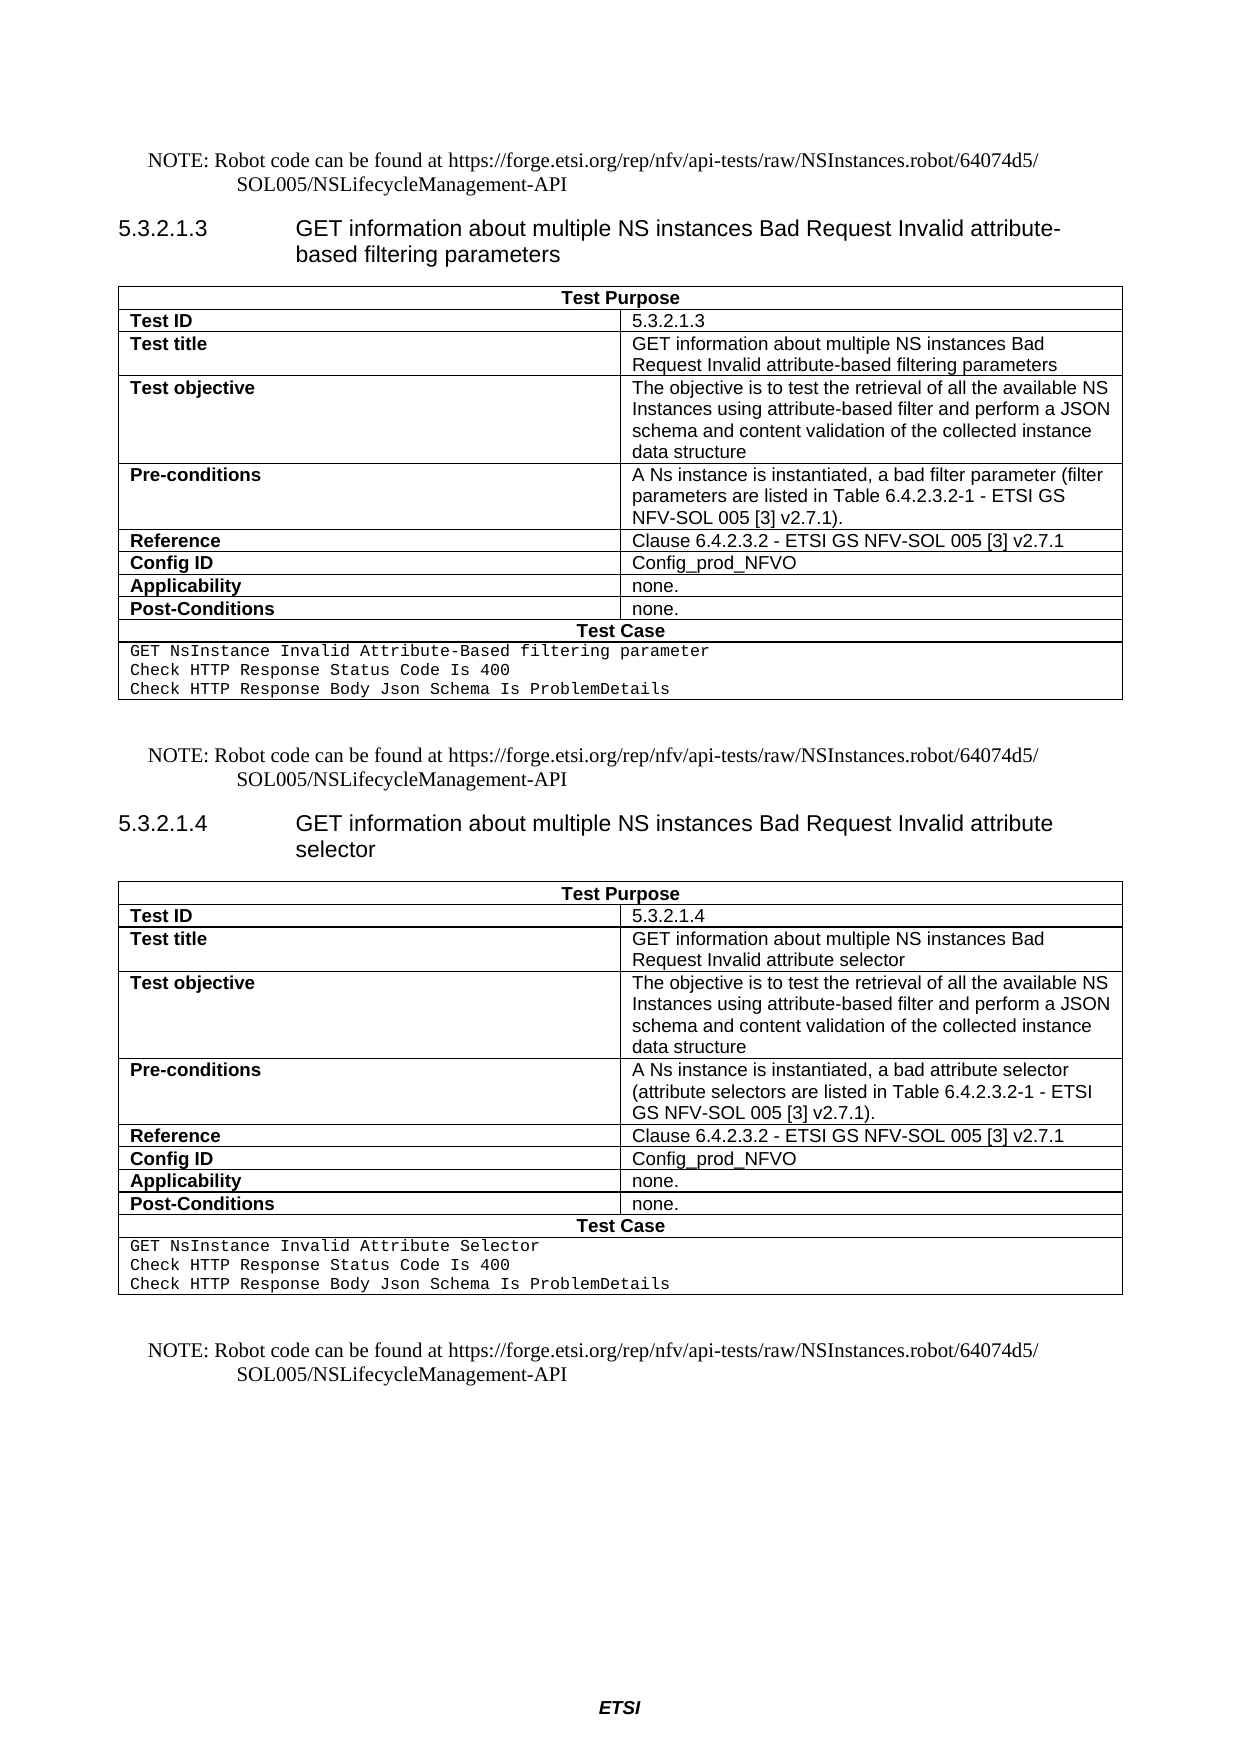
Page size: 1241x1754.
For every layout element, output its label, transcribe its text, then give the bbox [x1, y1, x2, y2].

text NOTE: Robot code can be found at https://forge.etsi.org/rep/nfv/api-tests/raw/NSInstances.robot/64074d5/SOL005/NSLifecycleManagement-API [148, 148, 1122, 196]
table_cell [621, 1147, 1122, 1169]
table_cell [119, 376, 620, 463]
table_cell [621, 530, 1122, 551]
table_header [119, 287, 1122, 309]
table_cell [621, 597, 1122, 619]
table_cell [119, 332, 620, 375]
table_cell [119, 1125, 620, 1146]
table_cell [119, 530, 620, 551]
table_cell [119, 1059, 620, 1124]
subtitle 5.3.2.1.3 GET information about multiple NS instances Bad Request Invalid attribute-based filtering parameters [118, 214, 1122, 267]
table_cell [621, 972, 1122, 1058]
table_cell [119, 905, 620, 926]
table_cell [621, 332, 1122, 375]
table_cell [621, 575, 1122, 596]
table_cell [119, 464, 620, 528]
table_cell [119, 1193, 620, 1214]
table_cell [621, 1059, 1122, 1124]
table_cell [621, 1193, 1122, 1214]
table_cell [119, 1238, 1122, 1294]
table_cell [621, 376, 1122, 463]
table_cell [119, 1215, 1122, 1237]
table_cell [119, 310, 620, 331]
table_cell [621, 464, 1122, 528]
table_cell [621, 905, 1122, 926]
text NOTE: Robot code can be found at https://forge.etsi.org/rep/nfv/api-tests/raw/NSInstances.robot/64074d5/SOL005/NSLifecycleManagement-API [148, 743, 1122, 791]
subtitle 5.3.2.1.4 GET information about multiple NS instances Bad Request Invalid attribute selector [118, 810, 1122, 862]
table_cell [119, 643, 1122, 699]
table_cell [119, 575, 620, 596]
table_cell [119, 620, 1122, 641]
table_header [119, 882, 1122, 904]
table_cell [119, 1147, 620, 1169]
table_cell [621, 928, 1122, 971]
text NOTE: Robot code can be found at https://forge.etsi.org/rep/nfv/api-tests/raw/NSInstances.robot/64074d5/SOL005/NSLifecycleManagement-API [148, 1338, 1122, 1386]
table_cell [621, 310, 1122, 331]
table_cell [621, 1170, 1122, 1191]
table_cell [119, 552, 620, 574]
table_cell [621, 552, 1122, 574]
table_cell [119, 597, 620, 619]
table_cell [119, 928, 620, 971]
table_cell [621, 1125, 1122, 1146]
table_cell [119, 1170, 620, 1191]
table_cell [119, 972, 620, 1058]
